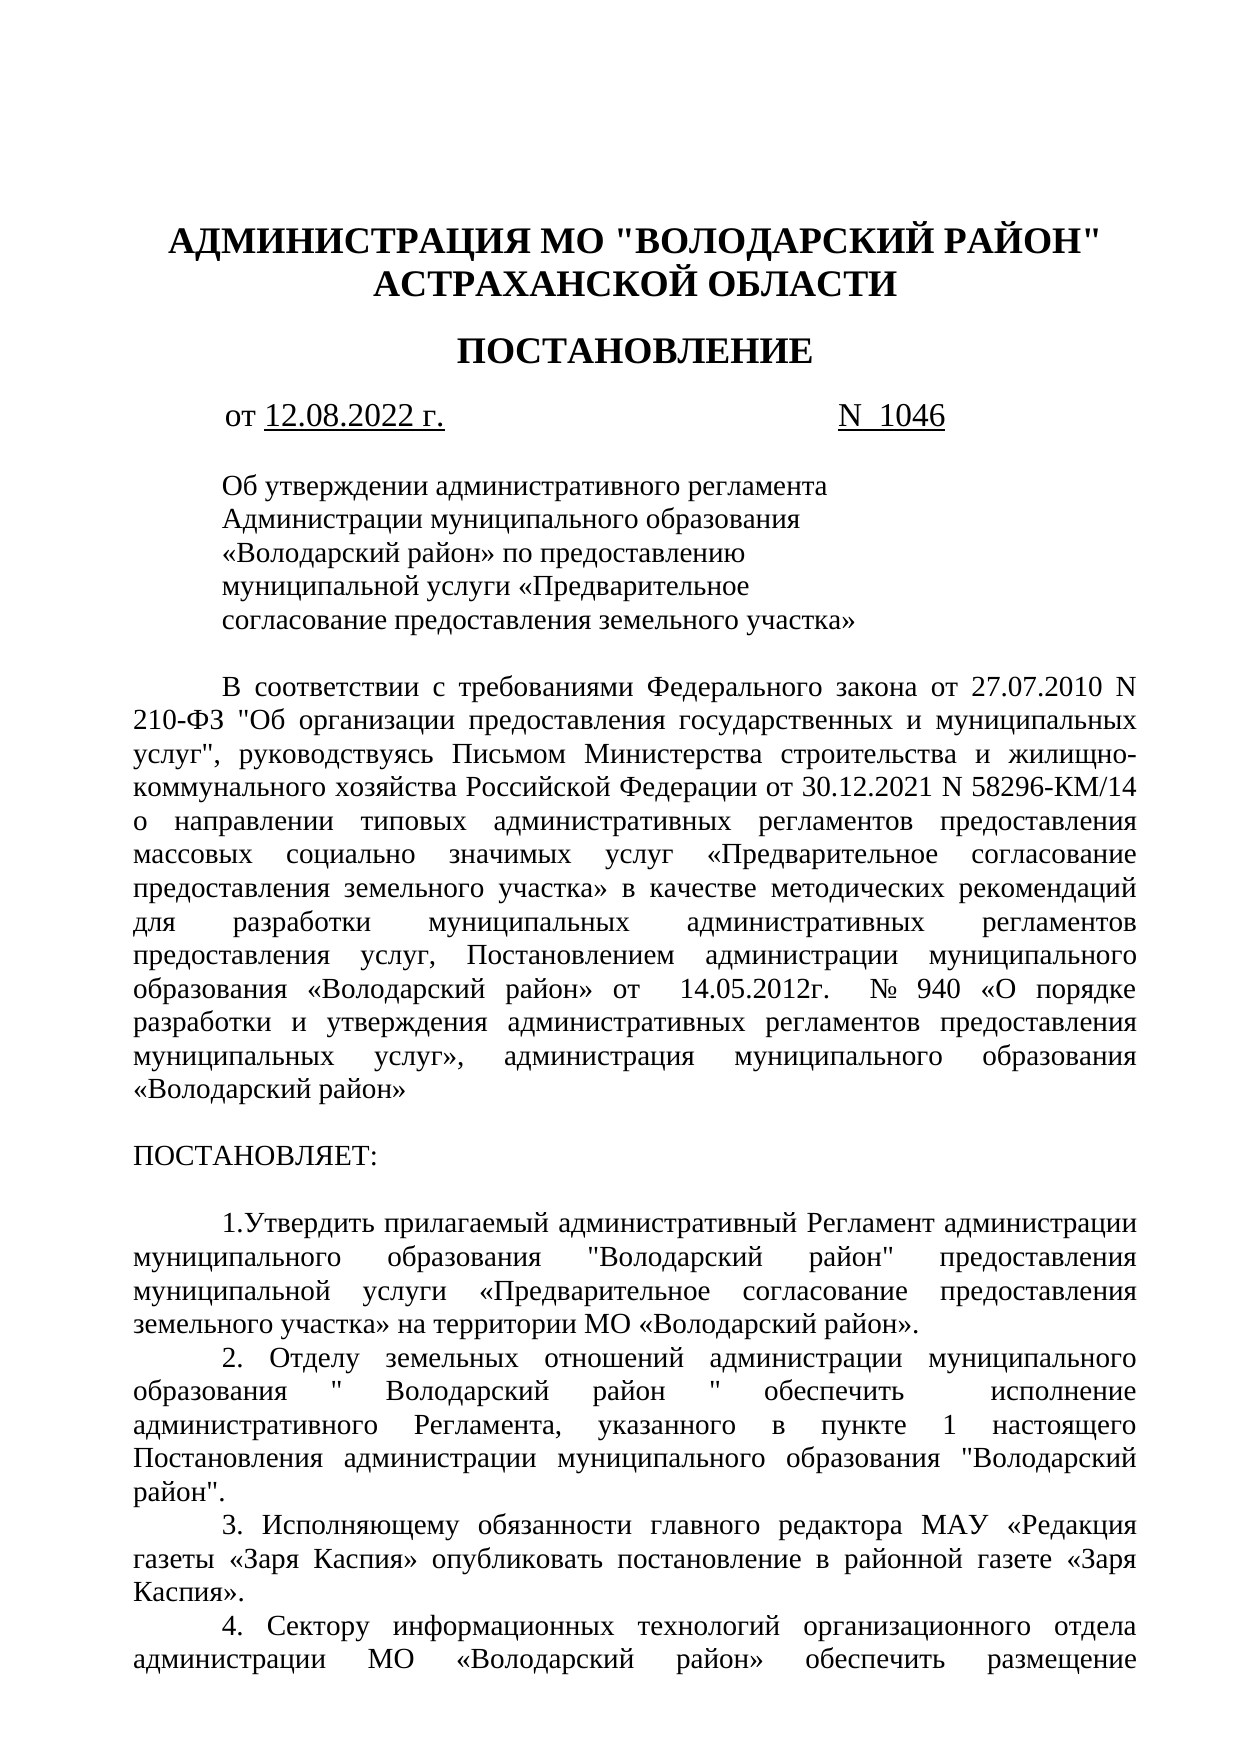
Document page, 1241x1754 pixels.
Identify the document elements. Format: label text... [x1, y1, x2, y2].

text согласование предоставления земельного участка» [133, 602, 1138, 635]
table_header от 12.08.2022 г. [122, 396, 635, 434]
text ПОСТАНОВЛЕНИЕ [133, 328, 1138, 372]
text Об утверждении административного регламента [133, 468, 1138, 501]
text ПОСТАНОВЛЯЕТ: [133, 1138, 1138, 1172]
text «Володарский район» по предоставлению [133, 535, 1138, 568]
text 3. Исполняющему обязанности главного редактора МАУ «Редакция газеты «Заря Каспия» опубликовать постановление в районной газете «Заря Каспия». [133, 1507, 1138, 1608]
text 1.Утвердить прилагаемый административный Регламент администрации муниципального образования "Володарский район" предоставления муниципальной услуги «Предварительное согласование предоставления земельного участка» на территории МО «Володарский район». [133, 1206, 1138, 1340]
text АСТРАХАНСКОЙ ОБЛАСТИ [133, 261, 1138, 304]
text муниципальной услуги «Предварительное [133, 568, 1138, 602]
text Администрации муниципального образования [133, 501, 1138, 535]
text АДМИНИСТРАЦИЯ МО "ВОЛОДАРСКИЙ РАЙОН" [133, 218, 1138, 261]
text В соответствии с требованиями Федерального закона от 27.07.2010 N 210-ФЗ "Об организации предоставления государственных и муниципальных услуг", руководствуясь Письмом Министерства строительства и жилищно-коммунального хозяйства Российской Федерации от 30.12.2021 N 58296-КМ/14 о направлении типовых административных регламентов предоставления массовых социально значимых услуг «Предварительное согласование предоставления земельного участка» в качестве методических рекомендаций для разработки муниципальных административных регламентов предоставления услуг, Постановлением администрации муниципального образования «Володарский район» от 14.05.2012г. № 940 «О порядке разработки и утверждения административных регламентов предоставления муниципальных услуг», администрация муниципального образования «Володарский район» [133, 669, 1138, 1105]
text 2. Отделу земельных отношений администрации муниципального образования " Володарский район " обеспечить исполнение административного Регламента, указанного в пункте 1 настоящего Постановления администрации муниципального образования "Володарский район". [133, 1340, 1138, 1507]
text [133, 1608, 1138, 1675]
table_header N 1046 [635, 396, 1148, 434]
